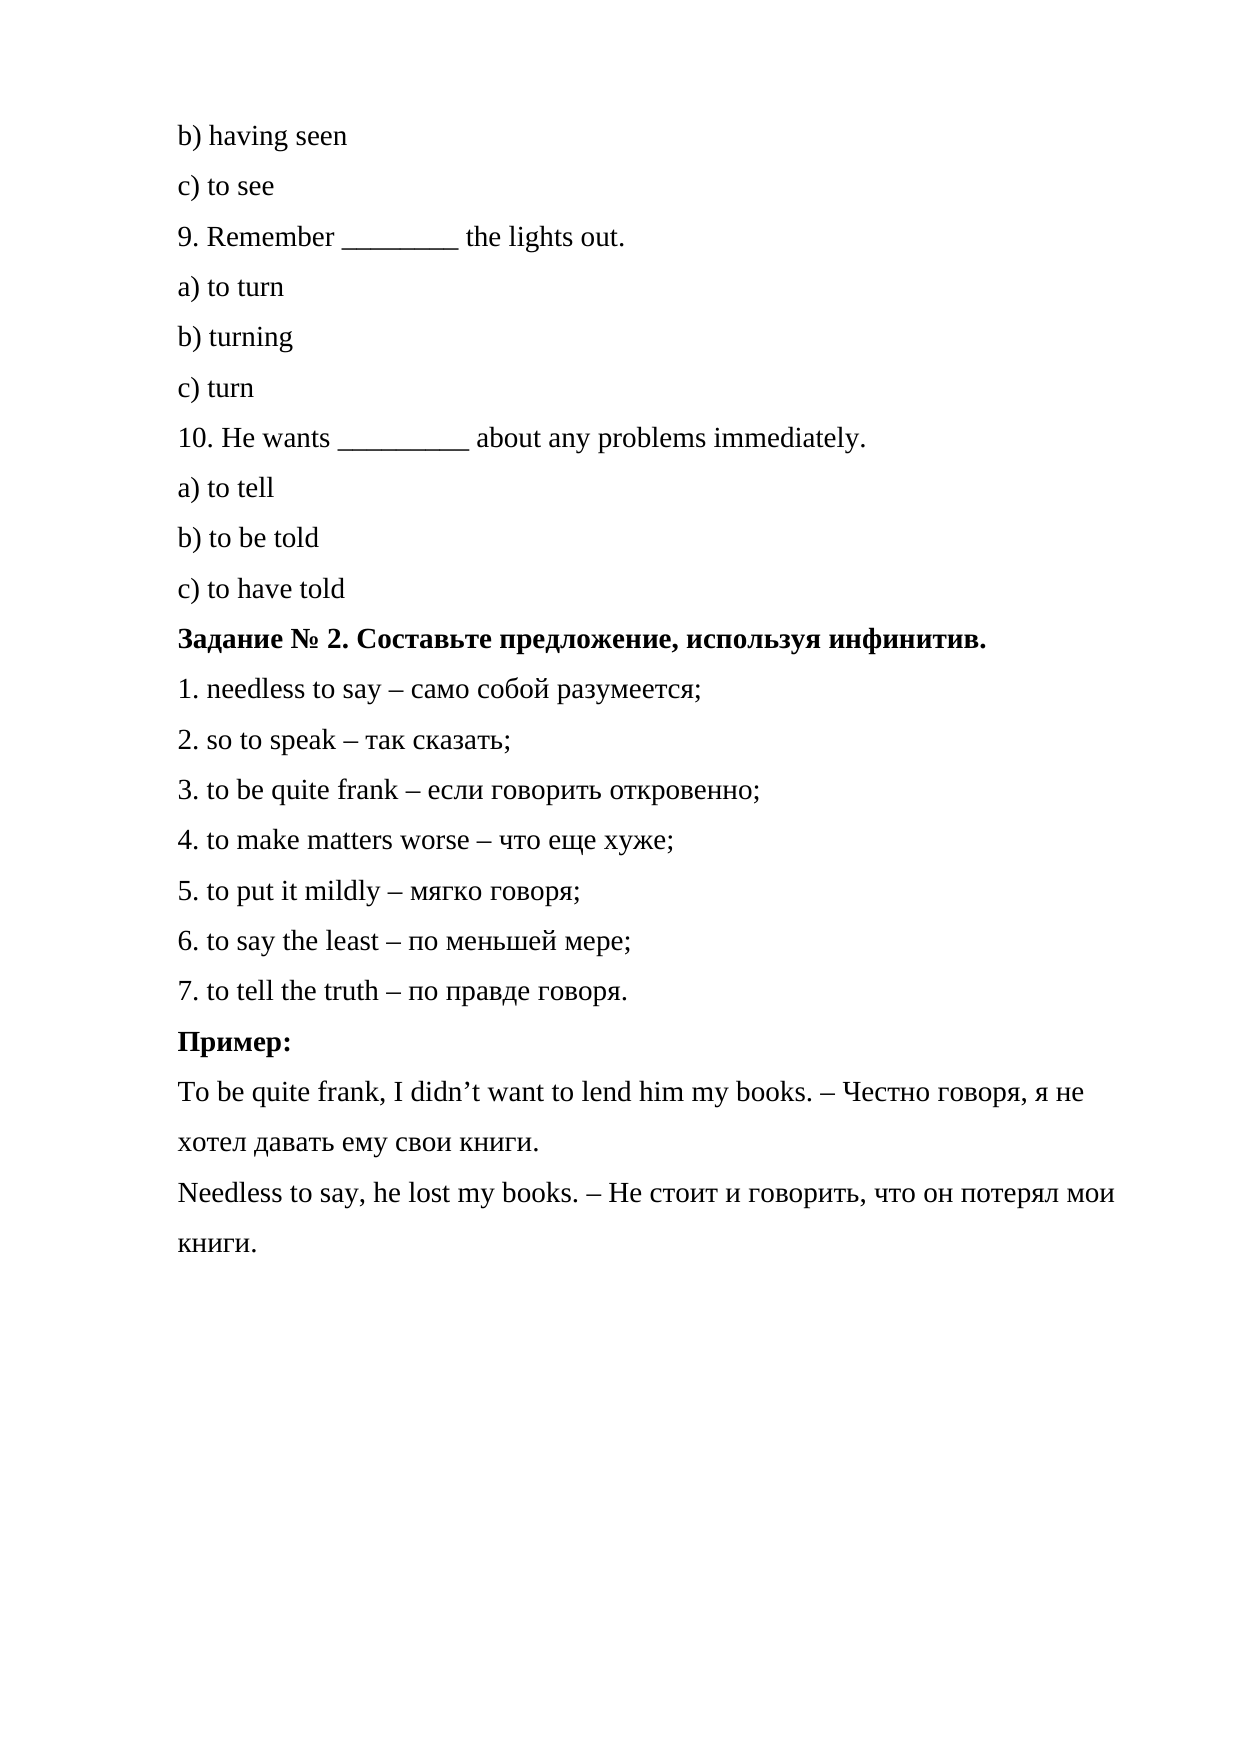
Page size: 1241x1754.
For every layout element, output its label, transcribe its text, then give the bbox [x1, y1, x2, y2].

text a) to turn [177, 269, 1152, 303]
text 5. to put it mildly – мягко говоря; [177, 873, 1152, 906]
text b) to be told [177, 521, 1152, 554]
text 10. He wants _________ about any problems immediately. [177, 420, 1152, 453]
text Пример: [177, 1024, 1152, 1057]
text a) to tell [177, 470, 1152, 504]
text c) to have told [177, 571, 1152, 604]
text 3. to be quite frank – если говорить откровенно; [177, 772, 1152, 806]
text 2. so to speak – так сказать; [177, 722, 1152, 755]
text 9. Remember ________ the lights out. [177, 219, 1152, 252]
text To be quite frank, I didn’t want to lend him my books. – Честно говоря, я не хотел давать ему свои книги. [177, 1074, 1152, 1158]
text Needless to say, he lost my books. – Не стоит и говорить, что он потерял мои книги. [177, 1175, 1152, 1258]
text 4. to make matters worse – что еще хуже; [177, 822, 1152, 856]
text 6. to say the least – по меньшей мере; [177, 923, 1152, 957]
text 1. needless to say – само собой разумеется; [177, 672, 1152, 705]
text b) turning [177, 319, 1152, 353]
text c) turn [177, 370, 1152, 403]
text Задание № 2. Составьте предложение, используя инфинитив. [177, 621, 1152, 655]
text c) to see [177, 168, 1152, 202]
text b) having seen [177, 118, 1152, 152]
text 7. to tell the truth – по правде говоря. [177, 973, 1152, 1007]
